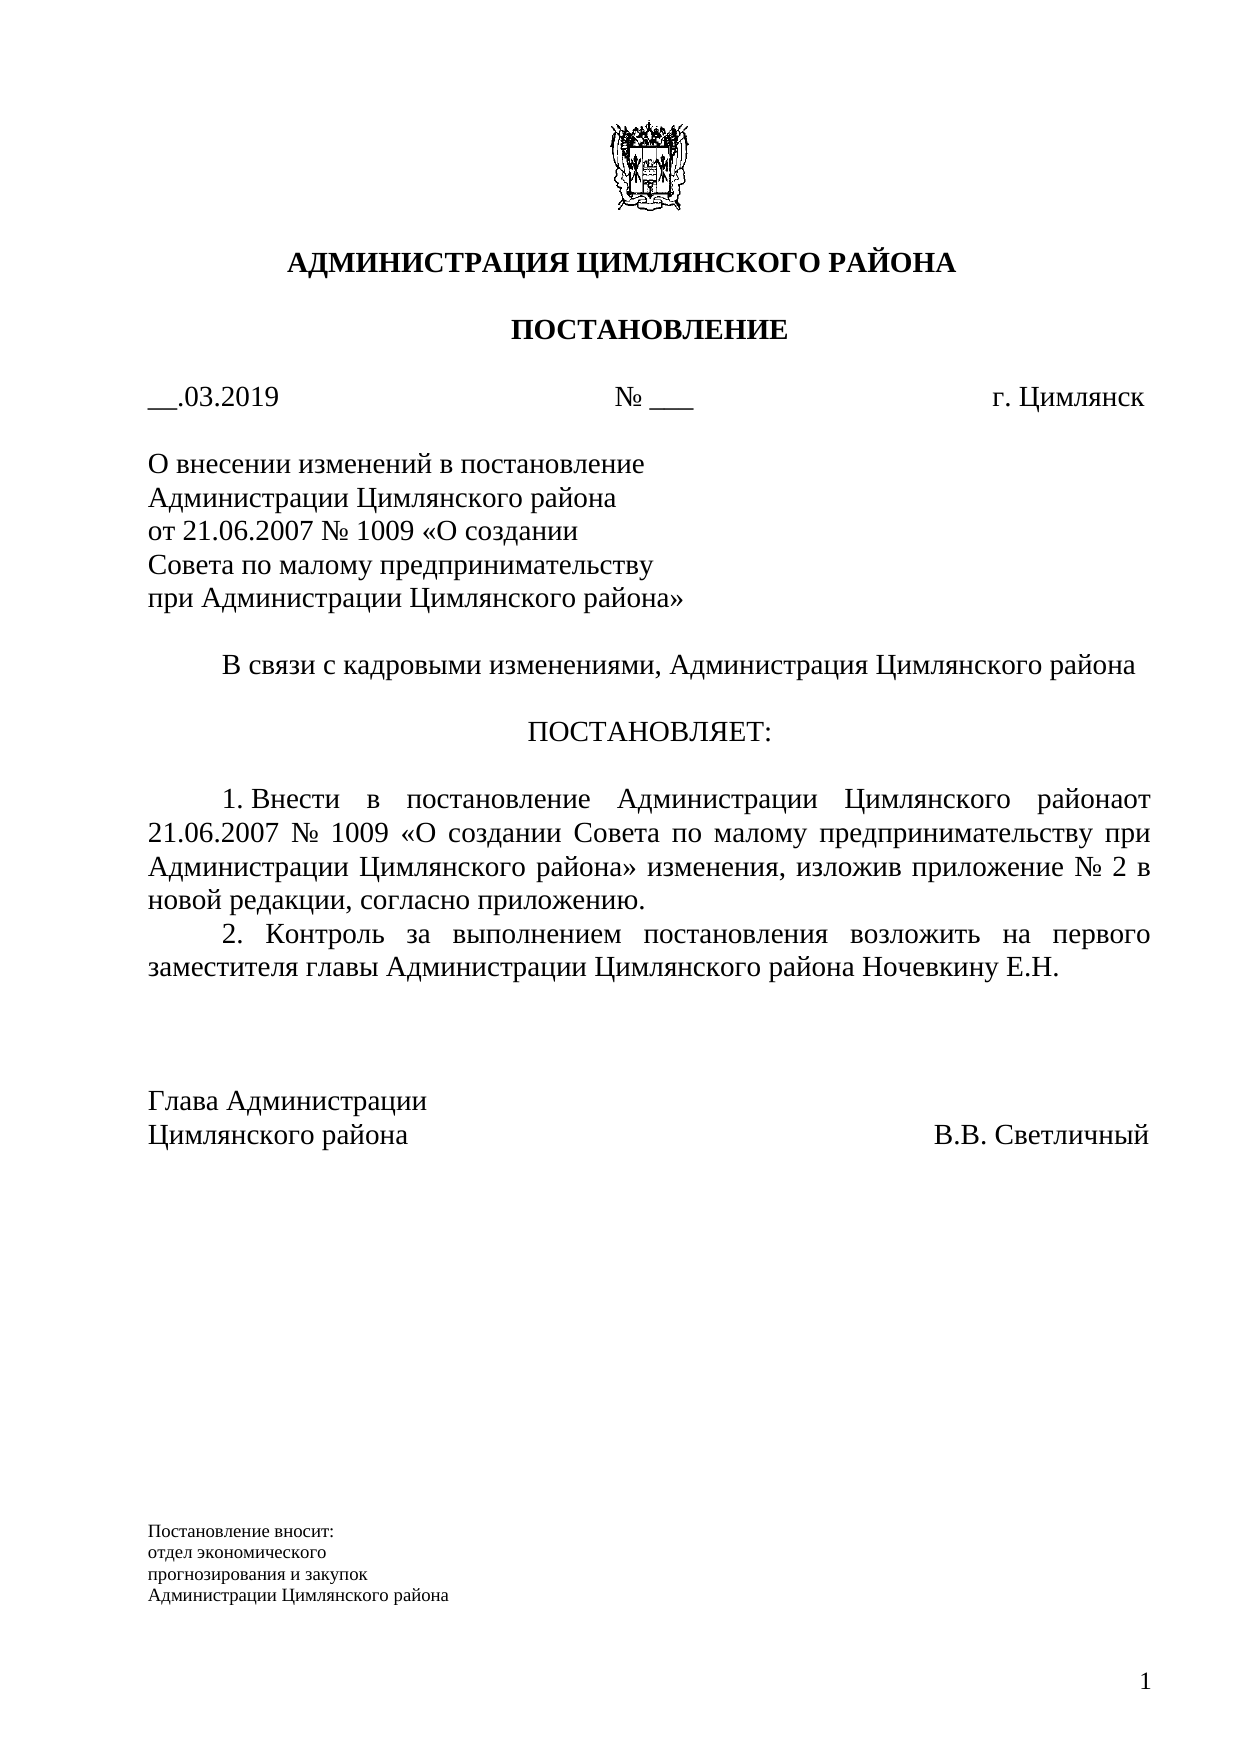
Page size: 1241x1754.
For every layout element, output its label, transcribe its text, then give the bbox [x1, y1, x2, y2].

text Постановление вносит: [148, 1519, 1152, 1541]
text Администрации Цимлянского района [148, 1584, 1152, 1606]
text 1. Внести в постановление Администрации Цимлянского районаот 21.06.2007 № 1009 «О создании Совета по малому предпринимательству при Администрации Цимлянского района» изменения, изложив приложение № 2 в новой редакции, согласно приложению. [148, 782, 1152, 916]
text администрациЯ Цимлянского района [91, 245, 1152, 278]
text отдел экономического [148, 1541, 1152, 1563]
text от 21.06.2007 № 1009 «О создании [148, 513, 1152, 547]
text Администрации Цимлянского района [148, 480, 1152, 513]
text ПОСТАНОВЛЯЕТ: [148, 714, 1152, 748]
text В связи с кадровыми изменениями, Администрация Цимлянского района [148, 647, 1152, 681]
text Совета по малому предпринимательству [148, 547, 1152, 580]
text ПОСТАНОВЛЕНИЕ [148, 312, 1152, 346]
picture [610, 118, 690, 212]
text __.03.2019 № ___ г. Цимлянск [148, 379, 1152, 413]
text прогнозирования и закупок [148, 1563, 1152, 1584]
text О внесении изменений в постановление [148, 446, 1152, 480]
text при Администрации Цимлянского района» [148, 580, 1152, 614]
text Цимлянского района В.В. Светличный [148, 1117, 1152, 1151]
text Глава Администрации [148, 1083, 1152, 1117]
text 2. Контроль за выполнением постановления возложить на первого заместителя главы Администрации Цимлянского района Ночевкину Е.Н. [148, 916, 1152, 983]
